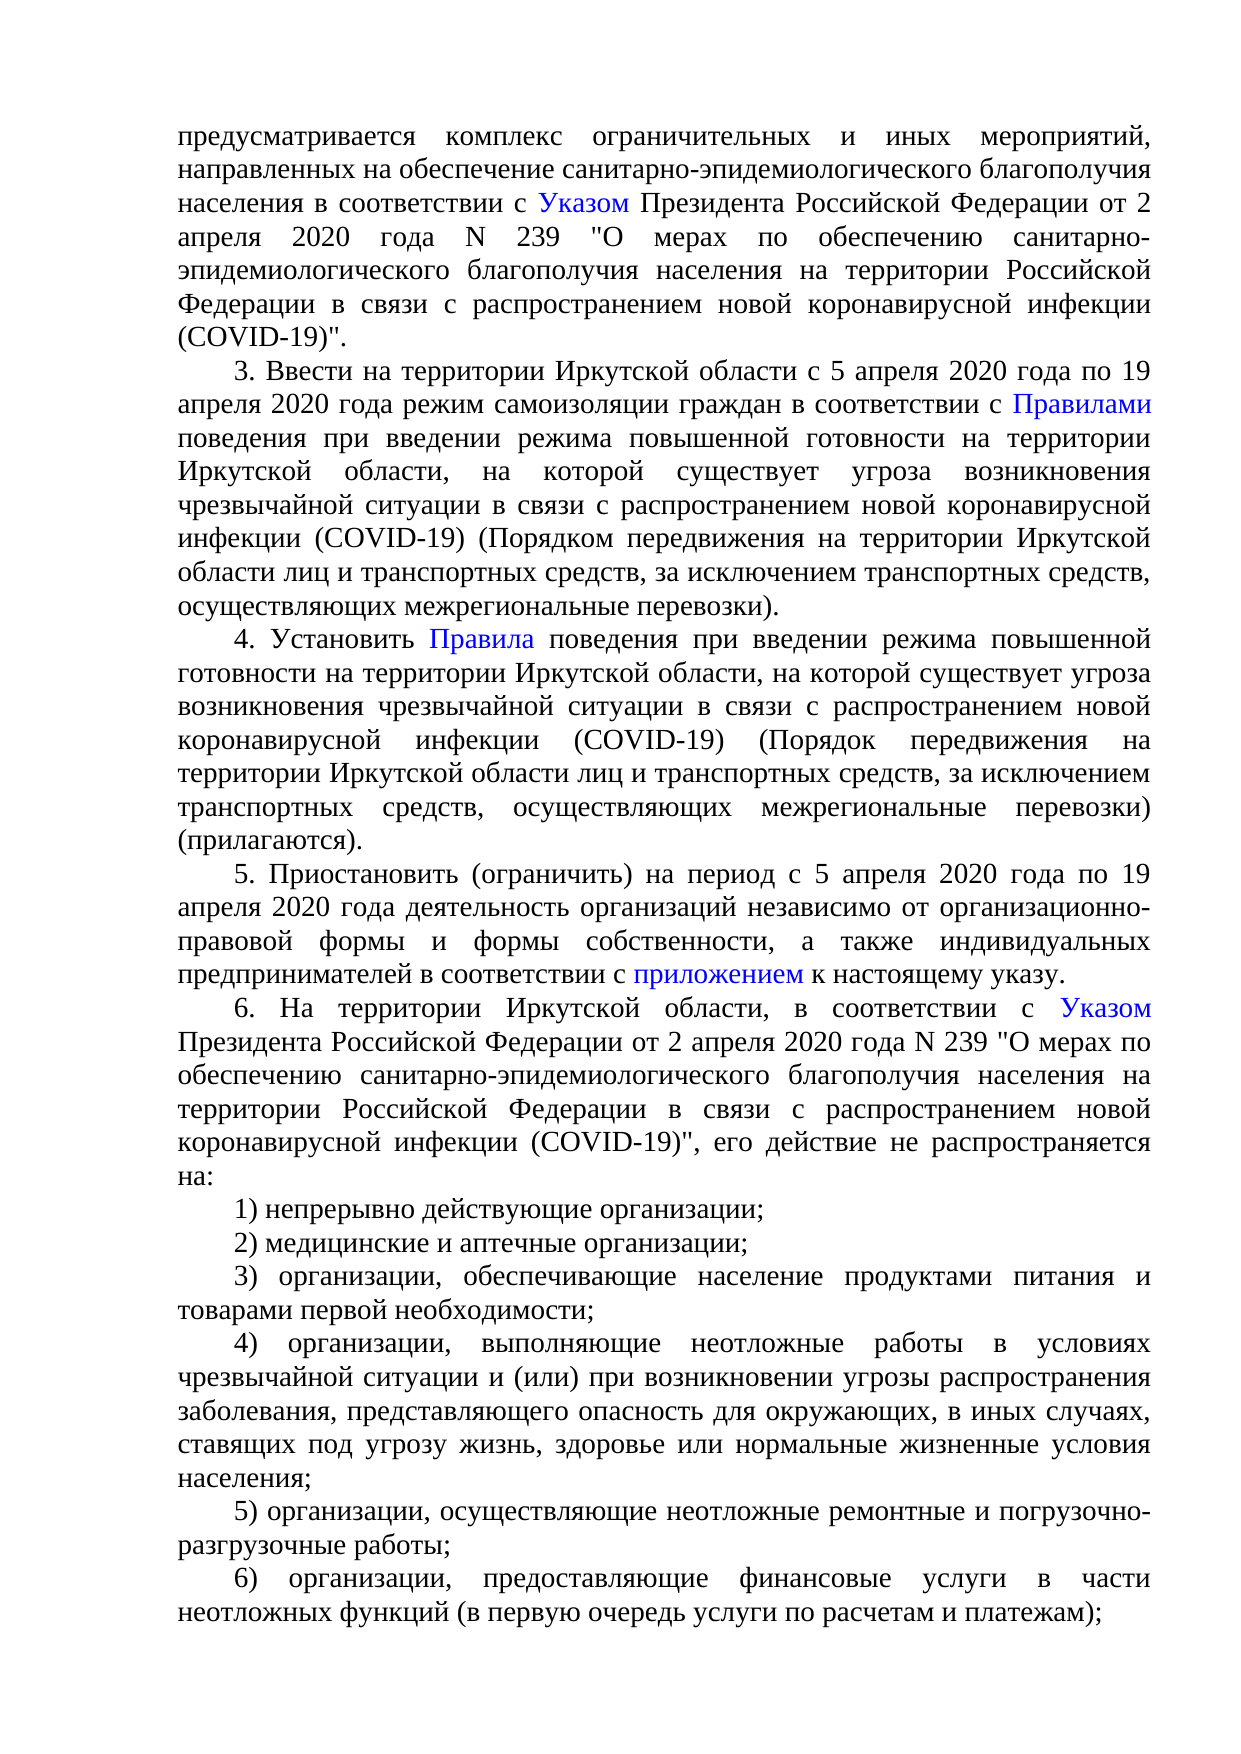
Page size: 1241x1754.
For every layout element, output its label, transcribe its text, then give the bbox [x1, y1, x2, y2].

text 3. Ввести на территории Иркутской области с 5 апреля 2020 года по 19 апреля 2020 года режим самоизоляции граждан в соответствии с Правилами поведения при введении режима повышенной готовности на территории Иркутской области, на которой существует угроза возникновения чрезвычайной ситуации в связи с распространением новой коронавирусной инфекции (COVID-19) (Порядком передвижения на территории Иркутской области лиц и транспортных средств, за исключением транспортных средств, осуществляющих межрегиональные перевозки). [177, 353, 1152, 621]
text 2) медицинские и аптечные организации; [177, 1225, 1152, 1258]
text 5. Приостановить (ограничить) на период с 5 апреля 2020 года по 19 апреля 2020 года деятельность организаций независимо от организационно-правовой формы и формы собственности, а также индивидуальных предпринимателей в соответствии с приложением к настоящему указу. [177, 856, 1152, 990]
text 4) организации, выполняющие неотложные работы в условиях чрезвычайной ситуации и (или) при возникновении угрозы распространения заболевания, представляющего опасность для окружающих, в иных случаях, ставящих под угрозу жизнь, здоровье или нормальные жизненные условия населения; [177, 1326, 1152, 1493]
text 4. Установить Правила поведения при введении режима повышенной готовности на территории Иркутской области, на которой существует угроза возникновения чрезвычайной ситуации в связи с распространением новой коронавирусной инфекции (COVID-19) (Порядок передвижения на территории Иркутской области лиц и транспортных средств, за исключением транспортных средств, осуществляющих межрегиональные перевозки) (прилагаются). [177, 621, 1152, 856]
text 5) организации, осуществляющие неотложные ремонтные и погрузочно-разгрузочные работы; [177, 1493, 1152, 1560]
text 1) непрерывно действующие организации; [177, 1191, 1152, 1225]
text 3) организации, обеспечивающие население продуктами питания и товарами первой необходимости; [177, 1258, 1152, 1326]
text 6) организации, предоставляющие финансовые услуги в части неотложных функций (в первую очередь услуги по расчетам и платежам); [177, 1560, 1152, 1627]
text 6. На территории Иркутской области, в соответствии с Указом Президента Российской Федерации от 2 апреля 2020 года N 239 "О мерах по обеспечению санитарно-эпидемиологического благополучия населения на территории Российской Федерации в связи с распространением новой коронавирусной инфекции (COVID-19)", его действие не распространяется на: [177, 990, 1152, 1191]
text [177, 118, 1152, 353]
